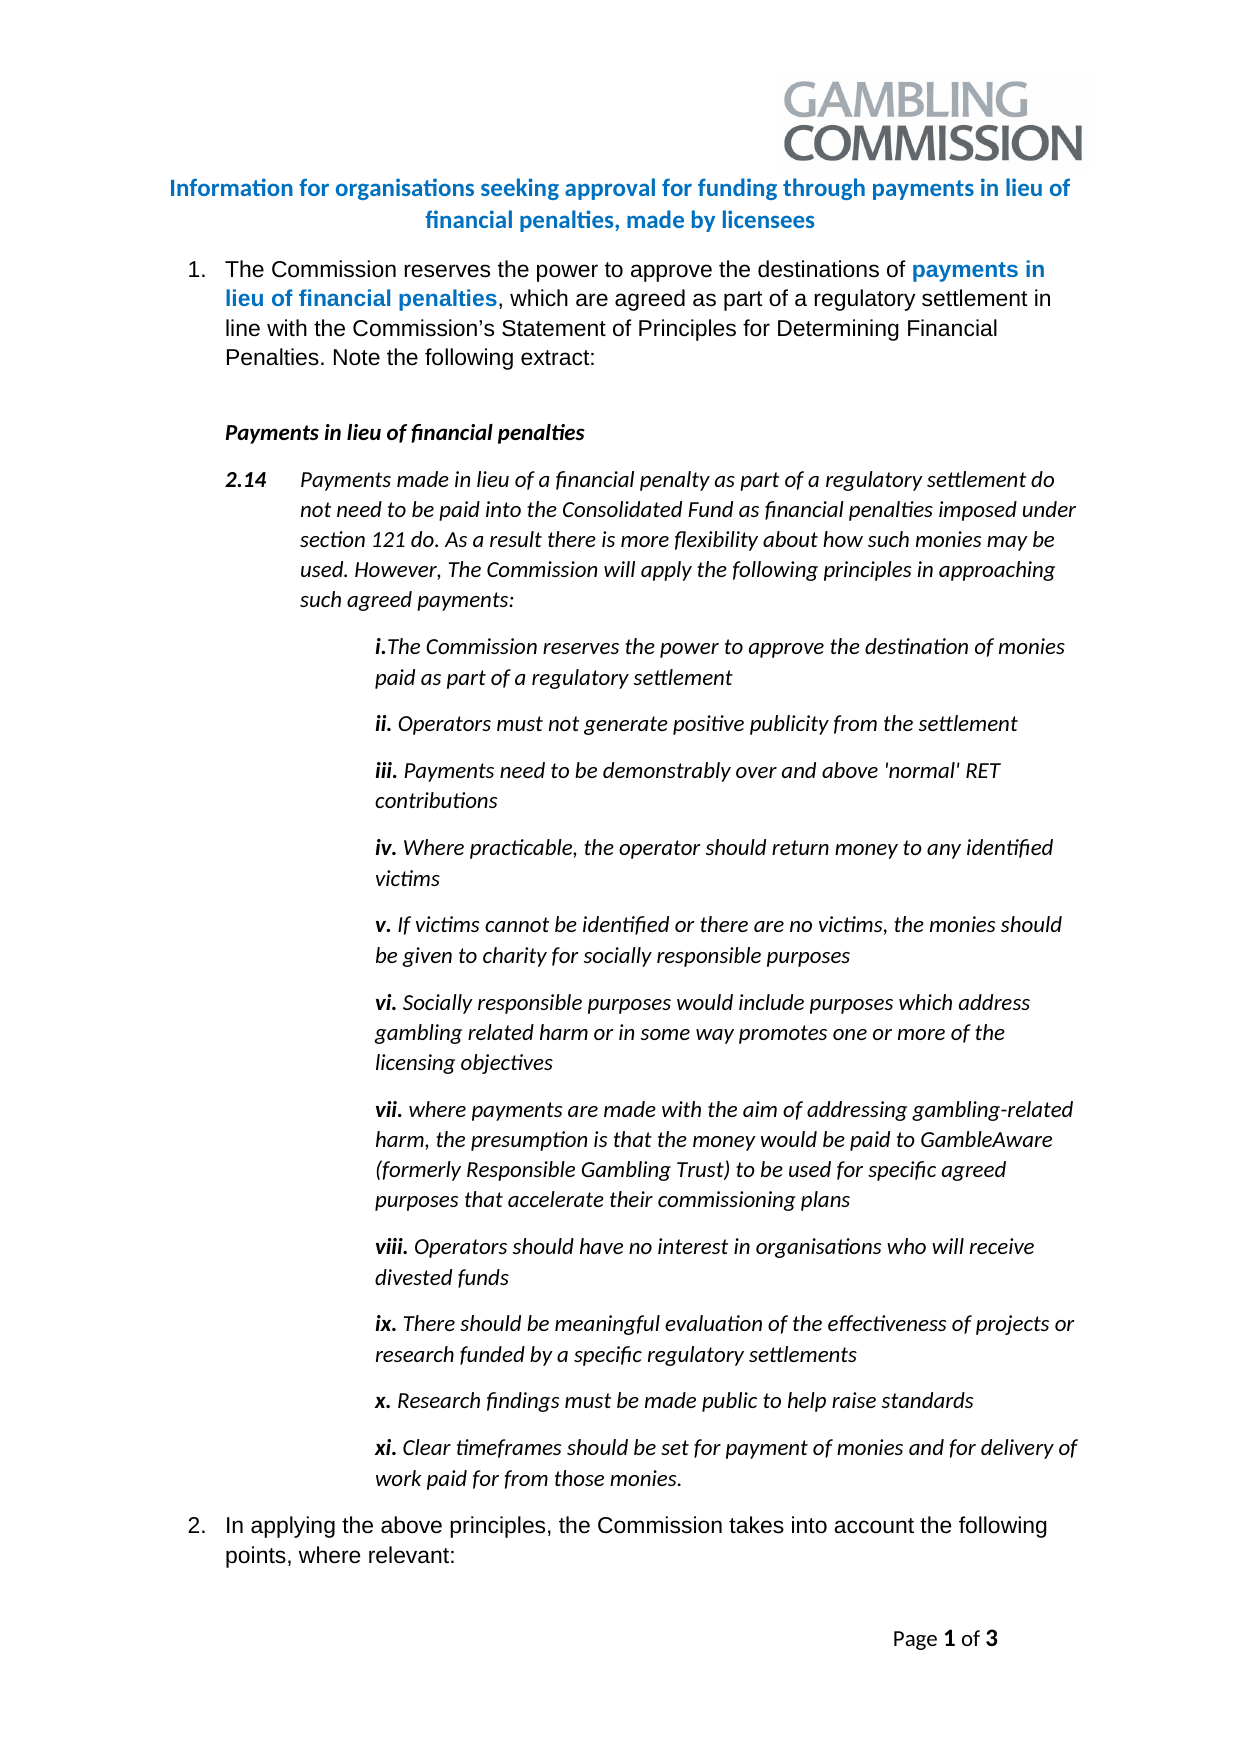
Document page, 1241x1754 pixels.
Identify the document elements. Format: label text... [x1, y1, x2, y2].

list The Commission reserves the power to approve the destinations of payments in lieu of financial penalties, which are agreed as part of a regulatory settlement in line with the Commission’s Statement of Principles for Determining Financial Penalties. Note the following extract: [187, 254, 1090, 371]
text ix. There should be meaningful evaluation of the effectiveness of projects or research funded by a specific regulatory settlements [375, 1309, 1090, 1368]
text Information for organisations seeking approval for funding through payments in lieu of financial penalties, made by licensees [150, 150, 1090, 235]
text x. Research findings must be made public to help raise standards [300, 1387, 1090, 1414]
text v. If victims cannot be identified or there are no victims, the monies should be given to charity for socially responsible purposes [375, 911, 1090, 969]
text iii. Payments need to be demonstrably over and above 'normal' RET contributions [375, 756, 1090, 814]
text vii. where payments are made with the aim of addressing gambling-related harm, the presumption is that the money would be paid to GambleAware (formerly Responsible Gambling Trust) to be used for specific agreed purposes that accelerate their commissioning plans [375, 1095, 1090, 1213]
text Payments in lieu of financial penalties [150, 418, 1090, 446]
text i.The Commission reserves the power to approve the destination of monies paid as part of a regulatory settlement [375, 632, 1090, 691]
text 2.14 Payments made in lieu of a financial penalty as part of a regulatory settlement do not need to be paid into the Consolidated Fund as financial penalties imposed under section 121 do. As a result there is more flexibility about how such monies may be used. However, The Commission will apply the following principles in approaching such agreed payments: [225, 465, 1090, 613]
list In applying the above principles, the Commission takes into account the following points, where relevant: [187, 1511, 1090, 1569]
text xi. Clear timeframes should be set for payment of monies and for delivery of work paid for from those monies. [375, 1433, 1090, 1492]
text iv. Where practicable, the operator should return money to any identified victims [375, 833, 1090, 892]
text viii. Operators should have no interest in organisations who will receive divested funds [375, 1232, 1090, 1291]
text ii. Operators must not generate positive publicity from the settlement [300, 709, 1090, 737]
text vi. Socially responsible purposes would include purposes which address gambling related harm or in some way promotes one or more of the licensing objectives [375, 988, 1090, 1076]
